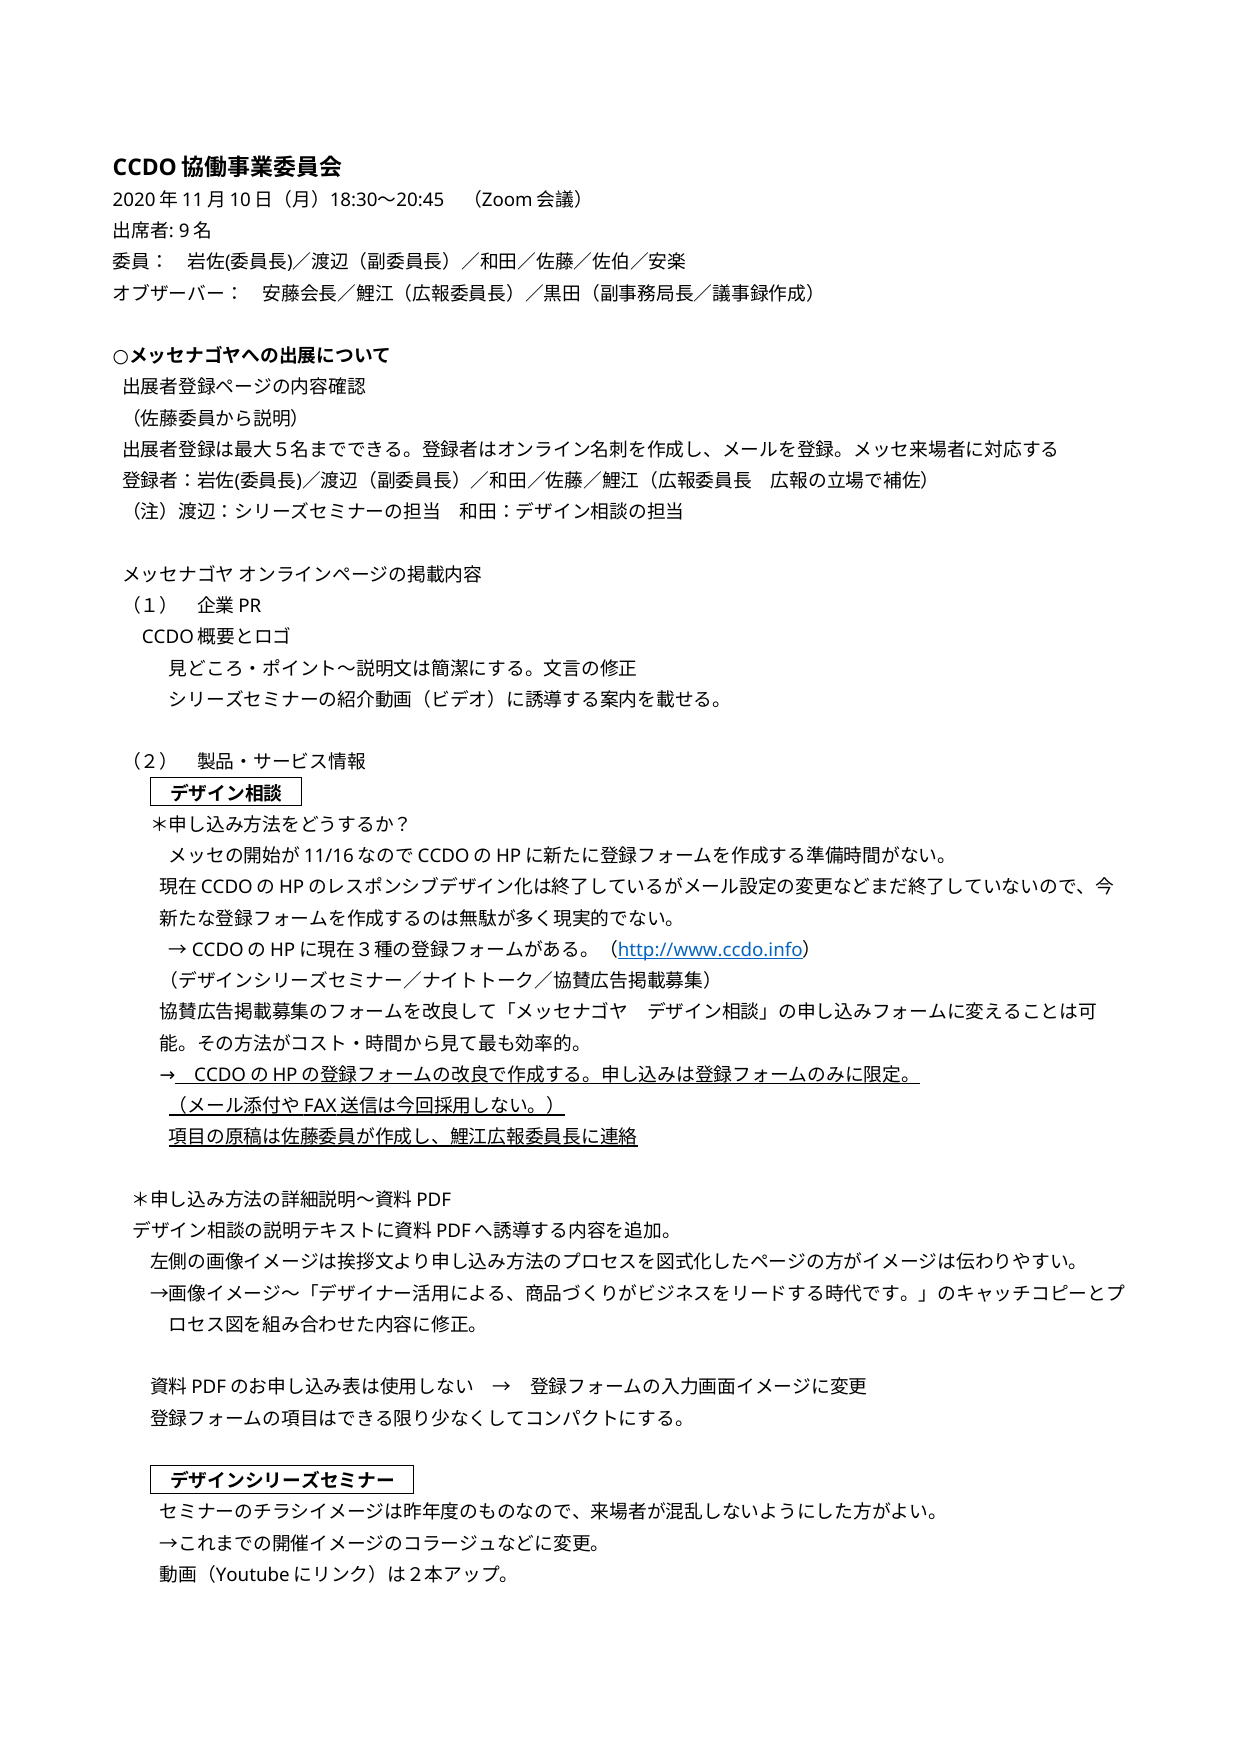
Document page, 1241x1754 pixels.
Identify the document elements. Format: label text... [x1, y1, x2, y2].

text ロセス図を組み合わせた内容に修正。 [112, 1306, 1128, 1337]
text シリーズセミナーの紹介動画（ビデオ）に誘導する案内を載せる。 [112, 681, 1128, 712]
text 見どころ・ポイント〜説明文は簡潔にする。文言の修正 [112, 650, 1128, 681]
text 左側の画像イメージは挨拶文より申し込み方法のプロセスを図式化したページの方がイメージは伝わりやすい。 [112, 1244, 1128, 1275]
text デザインシリーズセミナー [112, 1462, 1128, 1494]
text 登録フォームの項目はできる限り少なくしてコンパクトにする。 [112, 1400, 1128, 1431]
text （佐藤委員から説明） [112, 400, 1128, 431]
text 資料PDFのお申し込み表は使用しない → 登録フォームの入力画面イメージに変更 [112, 1369, 1128, 1400]
text 動画（Youtubeにリンク）は２本アップ。 [112, 1556, 1128, 1587]
text 項目の原稿は佐藤委員が作成し、鯉江広報委員長に連絡 [112, 1119, 1128, 1150]
text → CCDOのHPの登録フォームの改良で作成する。申し込みは登録フォームのみに限定。 [112, 1056, 1128, 1087]
text 出席者: 9名 [112, 212, 1128, 244]
text 新たな登録フォームを作成するのは無駄が多く現実的でない。 [112, 900, 1128, 931]
text ○メッセナゴヤへの出展について [112, 337, 1128, 369]
text メッセの開始が11/16なのでCCDOのHPに新たに登録フォームを作成する準備時間がない。 [112, 837, 1128, 869]
text セミナーのチラシイメージは昨年度のものなので、来場者が混乱しないようにした方がよい。 [112, 1494, 1128, 1525]
text （注）渡辺：シリーズセミナーの担当 和田：デザイン相談の担当 [112, 494, 1128, 525]
text 出展者登録は最大５名までできる。登録者はオンライン名刺を作成し、メールを登録。メッセ来場者に対応する [112, 431, 1128, 462]
text 2020年11月10日（月）18:30〜20:45 （Zoom会議） [112, 181, 1128, 212]
text CCDO協働事業委員会 [112, 150, 1128, 181]
text 出展者登録ページの内容確認 [112, 369, 1128, 400]
text →これまでの開催イメージのコラージュなどに変更。 [112, 1525, 1128, 1556]
text 能。その方法がコスト・時間から見て最も効率的。 [112, 1025, 1128, 1056]
text （メール添付やFAX送信は今回採用しない。） [112, 1087, 1128, 1119]
text ＊申し込み方法をどうするか？ [112, 806, 1128, 837]
text デザイン相談の説明テキストに資料PDFへ誘導する内容を追加。 [112, 1212, 1128, 1244]
text オブザーバー： 安藤会長／鯉江（広報委員長）／黒田（副事務局長／議事録作成） [112, 275, 1128, 306]
text 現在CCDOのHPのレスポンシブデザイン化は終了しているがメール設定の変更などまだ終了していないので、今 [112, 869, 1128, 900]
text 委員： 岩佐(委員長)／渡辺（副委員長）／和田／佐藤／佐伯／安楽 [112, 244, 1128, 275]
text CCDO概要とロゴ [112, 619, 1128, 650]
list 製品・サービス情報 [122, 744, 1128, 775]
text 登録者：岩佐(委員長)／渡辺（副委員長）／和田／佐藤／鯉江（広報委員長 広報の立場で補佐） [112, 462, 1128, 494]
text （デザインシリーズセミナー／ナイトトーク／協賛広告掲載募集） [112, 962, 1128, 994]
text 協賛広告掲載募集のフォームを改良して「メッセナゴヤ デザイン相談」の申し込みフォームに変えることは可 [112, 994, 1128, 1025]
list 企業PR [122, 587, 1128, 619]
text ＊申し込み方法の詳細説明〜資料PDF [112, 1181, 1128, 1212]
text →画像イメージ〜「デザイナー活用による、商品づくりがビジネスをリードする時代です。」のキャッチコピーとプ [112, 1275, 1128, 1306]
text → CCDOのHPに現在３種の登録フォームがある。（http://www.ccdo.info） [112, 931, 1128, 962]
text デザイン相談 [112, 775, 1128, 806]
text メッセナゴヤ オンラインページの掲載内容 [112, 556, 1128, 587]
